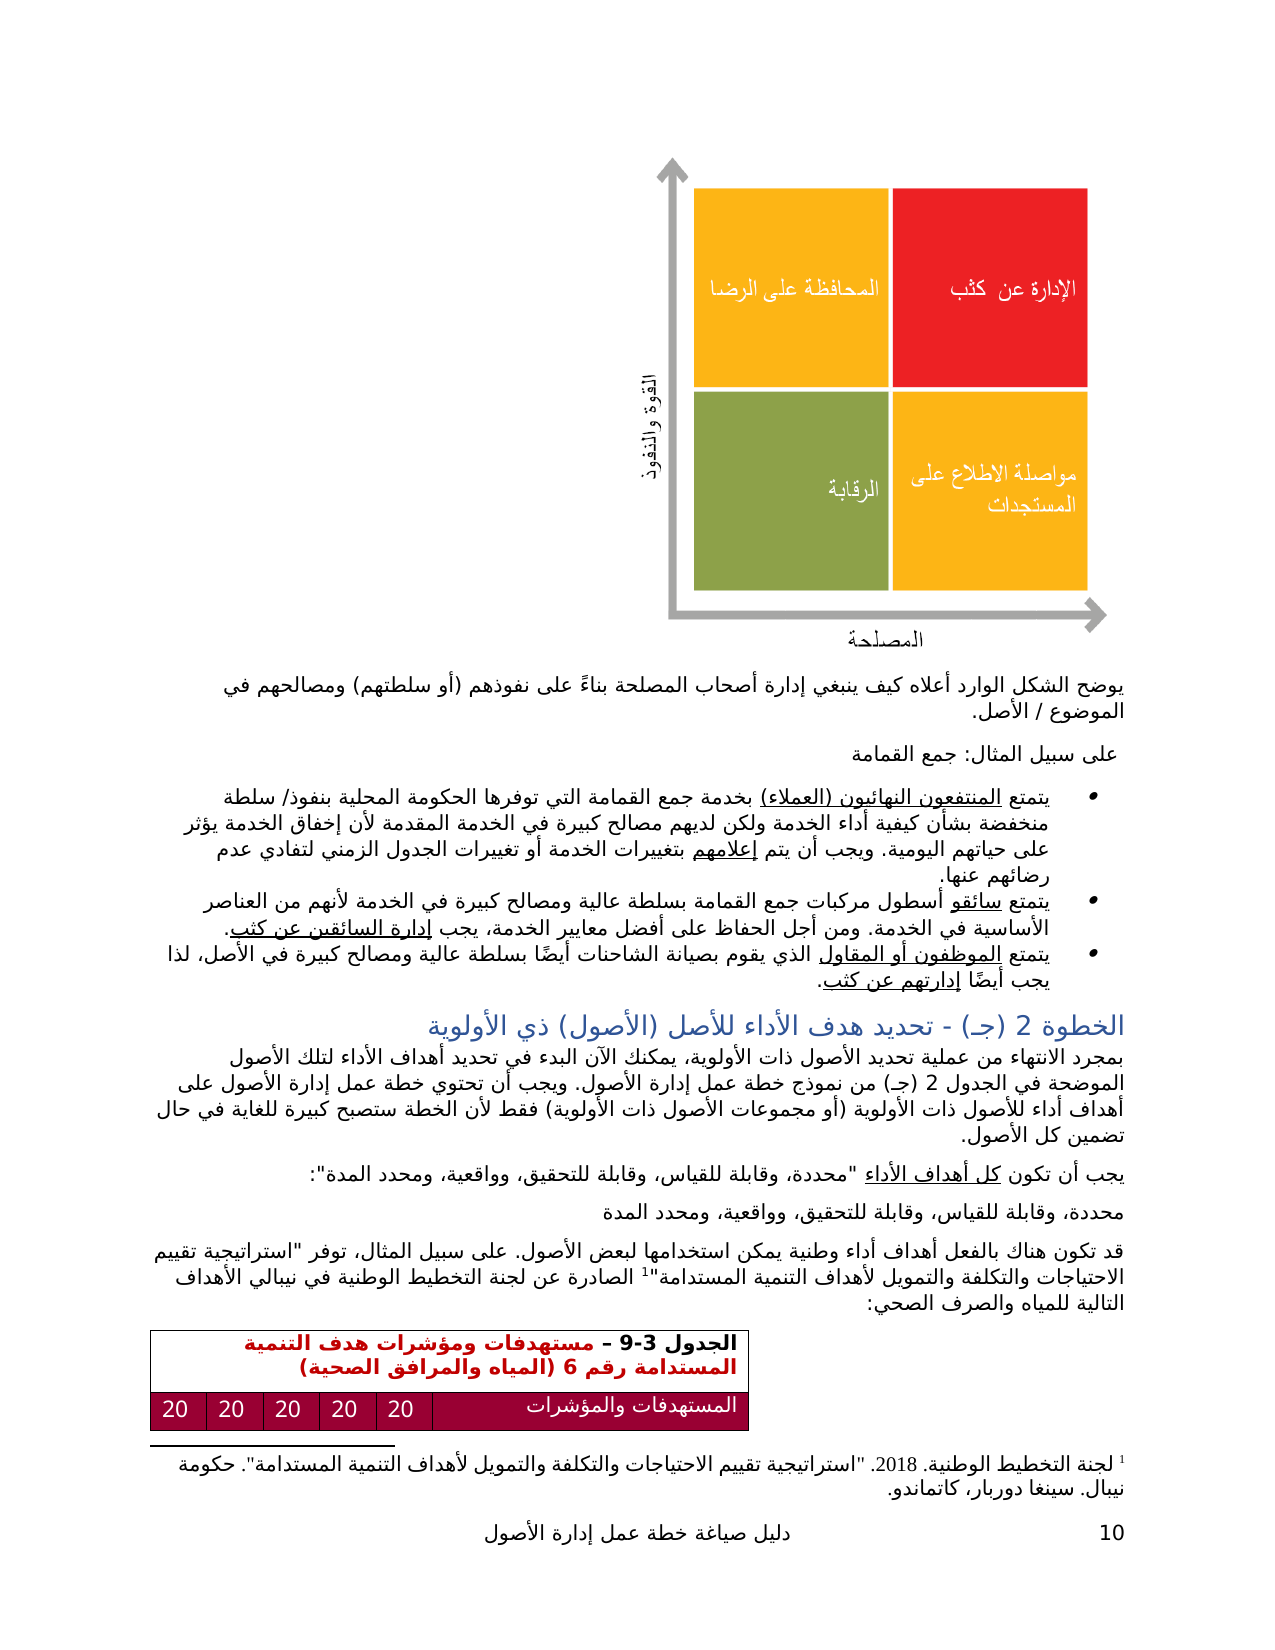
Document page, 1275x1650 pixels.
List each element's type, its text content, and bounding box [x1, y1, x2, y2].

text قد تكون هناك بالفعل أهداف أداء وطنية يمكن استخدامها لبعض الأصول. على سبيل المثال، توفر "استراتيجية تقييم الاحتياجات والتكلفة والتمويل لأهداف التنمية المستدامة" الصادرة عن لجنة التخطيط الوطنية في نيبالي الأهداف التالية للمياه والصرف الصحي: [150, 1239, 1125, 1316]
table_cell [433, 1393, 748, 1430]
list يتمتع المنتفعون النهائيون (العملاء) بخدمة جمع القمامة التي توفرها الحكومة المحلية بنفوذ/ سلطة منخفضة بشأن كيفية أداء الخدمة ولكن لديهم مصالح كبيرة في الخدمة المقدمة لأن إخفاق الخدمة يؤثر على حياتهم اليومية. ويجب أن يتم إعلامهم بتغييرات الخدمة أو تغييرات الجدول الزمني لتفادي عدم رضائهم عنها. [150, 785, 1087, 887]
text محددة، وقابلة للقياس، وقابلة للتحقيق، وواقعية، ومحدد المدة [150, 1200, 1125, 1225]
text على سبيل المثال: جمع القمامة [150, 742, 1125, 766]
table_cell 2015 [377, 1393, 432, 1430]
text بمجرد الانتهاء من عملية تحديد الأصول ذات الأولوية، يمكنك الآن البدء في تحديد أهداف الأداء لتلك الأصول الموضحة في الجدول 2 (جـ) من نموذج خطة عمل إدارة الأصول. ويجب أن تحتوي خطة عمل إدارة الأصول على أهداف أداء للأصول ذات الأولوية (أو مجموعات الأصول ذات الأولوية) فقط لأن الخطة ستصبح كبيرة للغاية في حال تضمين كل الأصول. [150, 1045, 1125, 1147]
text يوضح الشكل الوارد أعلاه كيف ينبغي إدارة أصحاب المصلحة بناءً على نفوذهم (أو سلطتهم) ومصالحهم في الموضوع / الأصل. [150, 673, 1125, 723]
table_cell 2022 [264, 1393, 319, 1430]
list يتمتع الموظفون أو المقاول الذي يقوم بصيانة الشاحنات أيضًا بسلطة عالية ومصالح كبيرة في الأصل، لذا يجب أيضًا إدارتهم عن كثب. [150, 942, 1087, 992]
table_header الجدول 3-9 – مستهدفات ومؤشرات هدف التنمية المستدامة رقم 6 (المياه والمرافق الصحية) [151, 1331, 748, 1392]
list يتمتع سائقو أسطول مركبات جمع القمامة بسلطة عالية ومصالح كبيرة في الخدمة لأنهم من العناصر الأساسية في الخدمة. ومن أجل الحفاظ على أفضل معايير الخدمة، يجب إدارة السائقين عن كثب. [150, 889, 1087, 940]
picture [617, 150, 1125, 655]
text يجب أن تكون كل أهداف الأداء "محددة، وقابلة للقياس، وقابلة للتحقيق، وواقعية، ومحدد المدة": [150, 1162, 1125, 1186]
table_cell 2030 [151, 1393, 206, 1430]
table_cell 2025 [207, 1393, 263, 1430]
table_cell 2019 [320, 1393, 376, 1430]
subtitle الخطوة 2 (جـ) - تحديد هدف الأداء للأصل (الأصول) ذي الأولوية [150, 1011, 1125, 1042]
